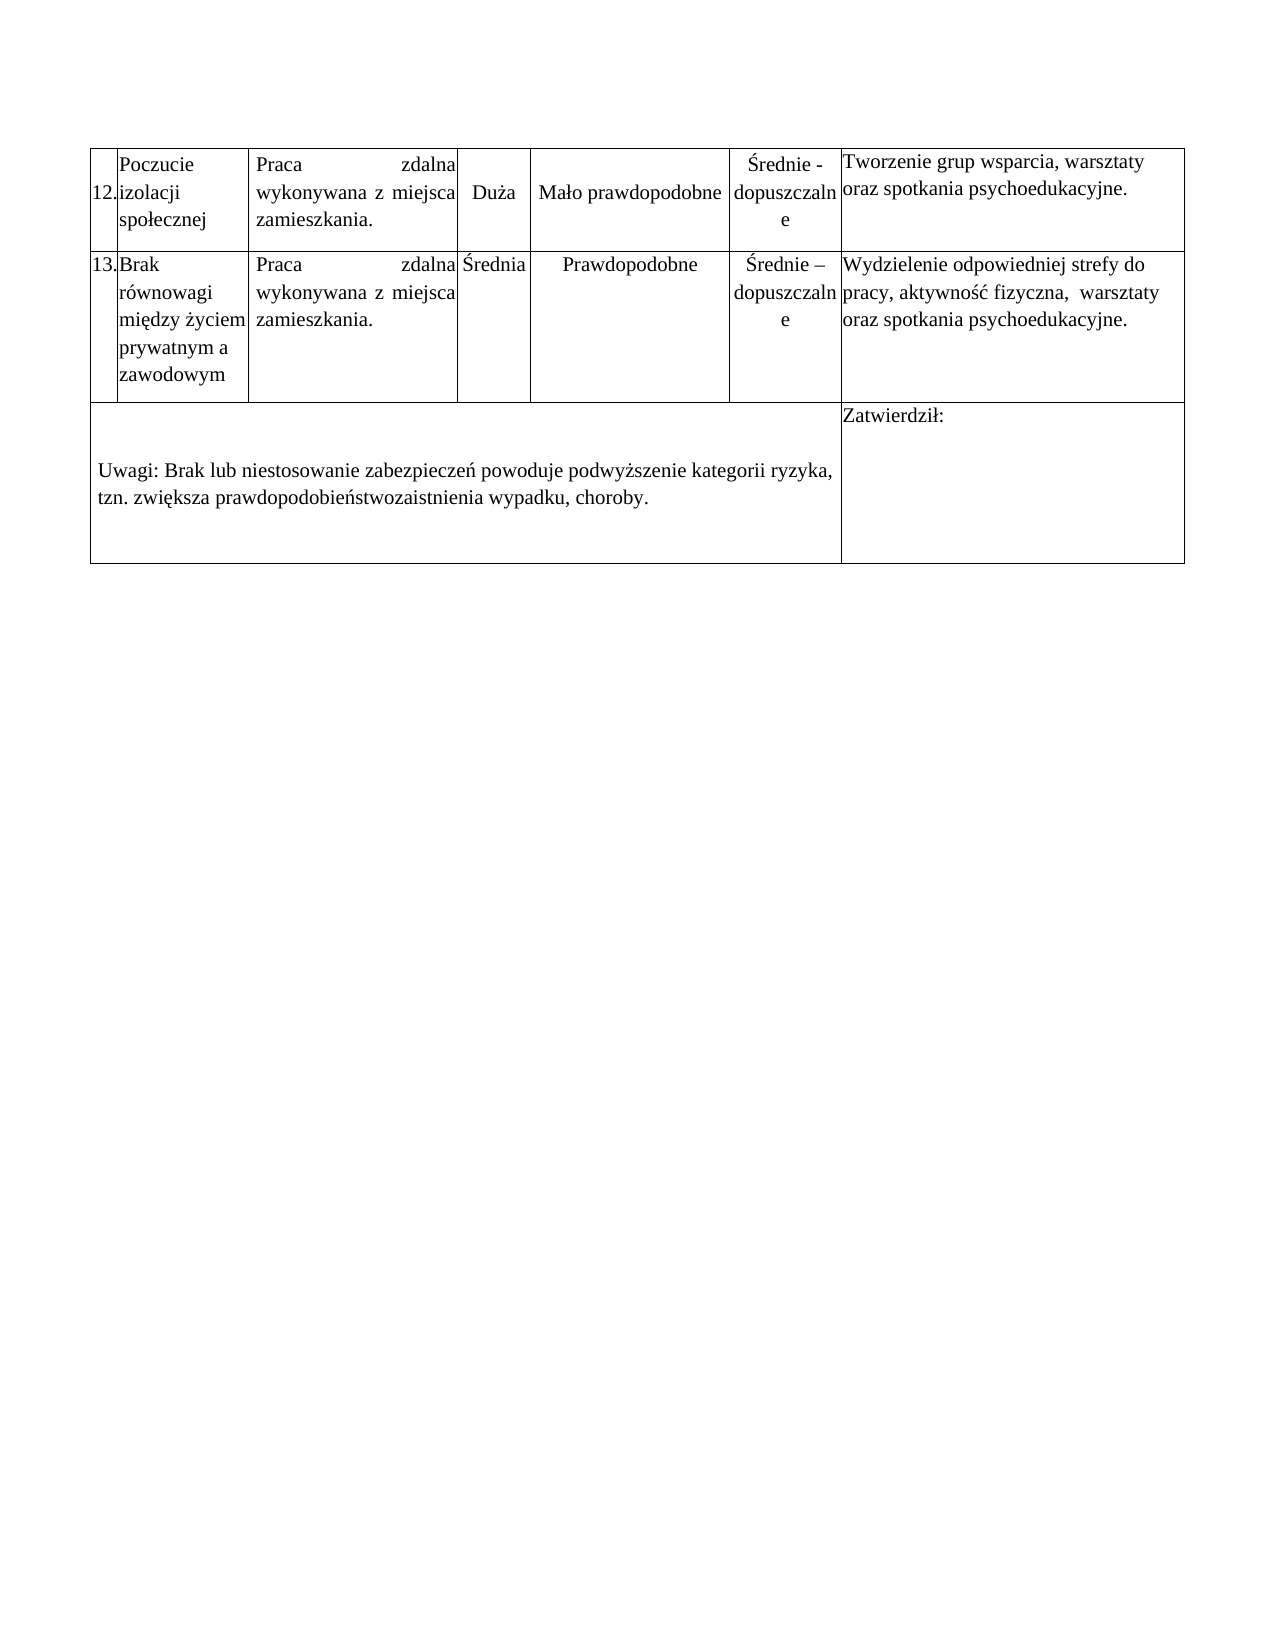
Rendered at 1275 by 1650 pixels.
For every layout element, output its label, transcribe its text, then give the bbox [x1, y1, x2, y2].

table_cell [91, 252, 117, 402]
table_cell Średnie – dopuszczalne [730, 252, 841, 402]
table_cell Tworzenie grup wsparcia, warsztaty oraz spotkania psychoedukacyjne. [842, 149, 1184, 251]
table_cell Praca zdalna wykonywana z miejsca zamieszkania. [249, 252, 457, 402]
table_cell [91, 149, 117, 251]
table_cell Duża [458, 149, 530, 251]
table_cell Poczucie izolacji społecznej [118, 149, 248, 251]
table_cell Mało prawdopodobne [531, 149, 729, 251]
table_cell Brak równowagi między życiem prywatnym a zawodowym [118, 252, 248, 402]
table_cell Wydzielenie odpowiedniej strefy do pracy, aktywność fizyczna, warsztaty oraz spotkania psychoedukacyjne. [842, 252, 1184, 402]
table_cell Prawdopodobne [531, 252, 729, 402]
table_cell Uwagi: Brak lub niestosowanie zabezpieczeń powoduje podwyższenie kategorii ryzyka, tzn. zwiększa prawdopodobieństwozaistnienia wypadku, choroby. [91, 403, 841, 563]
table_cell Średnia [458, 252, 530, 402]
table_cell Praca zdalna wykonywana z miejsca zamieszkania. [249, 149, 457, 251]
table_cell Średnie - dopuszczalne [730, 149, 841, 251]
table_cell Zatwierdził: [842, 403, 1184, 563]
